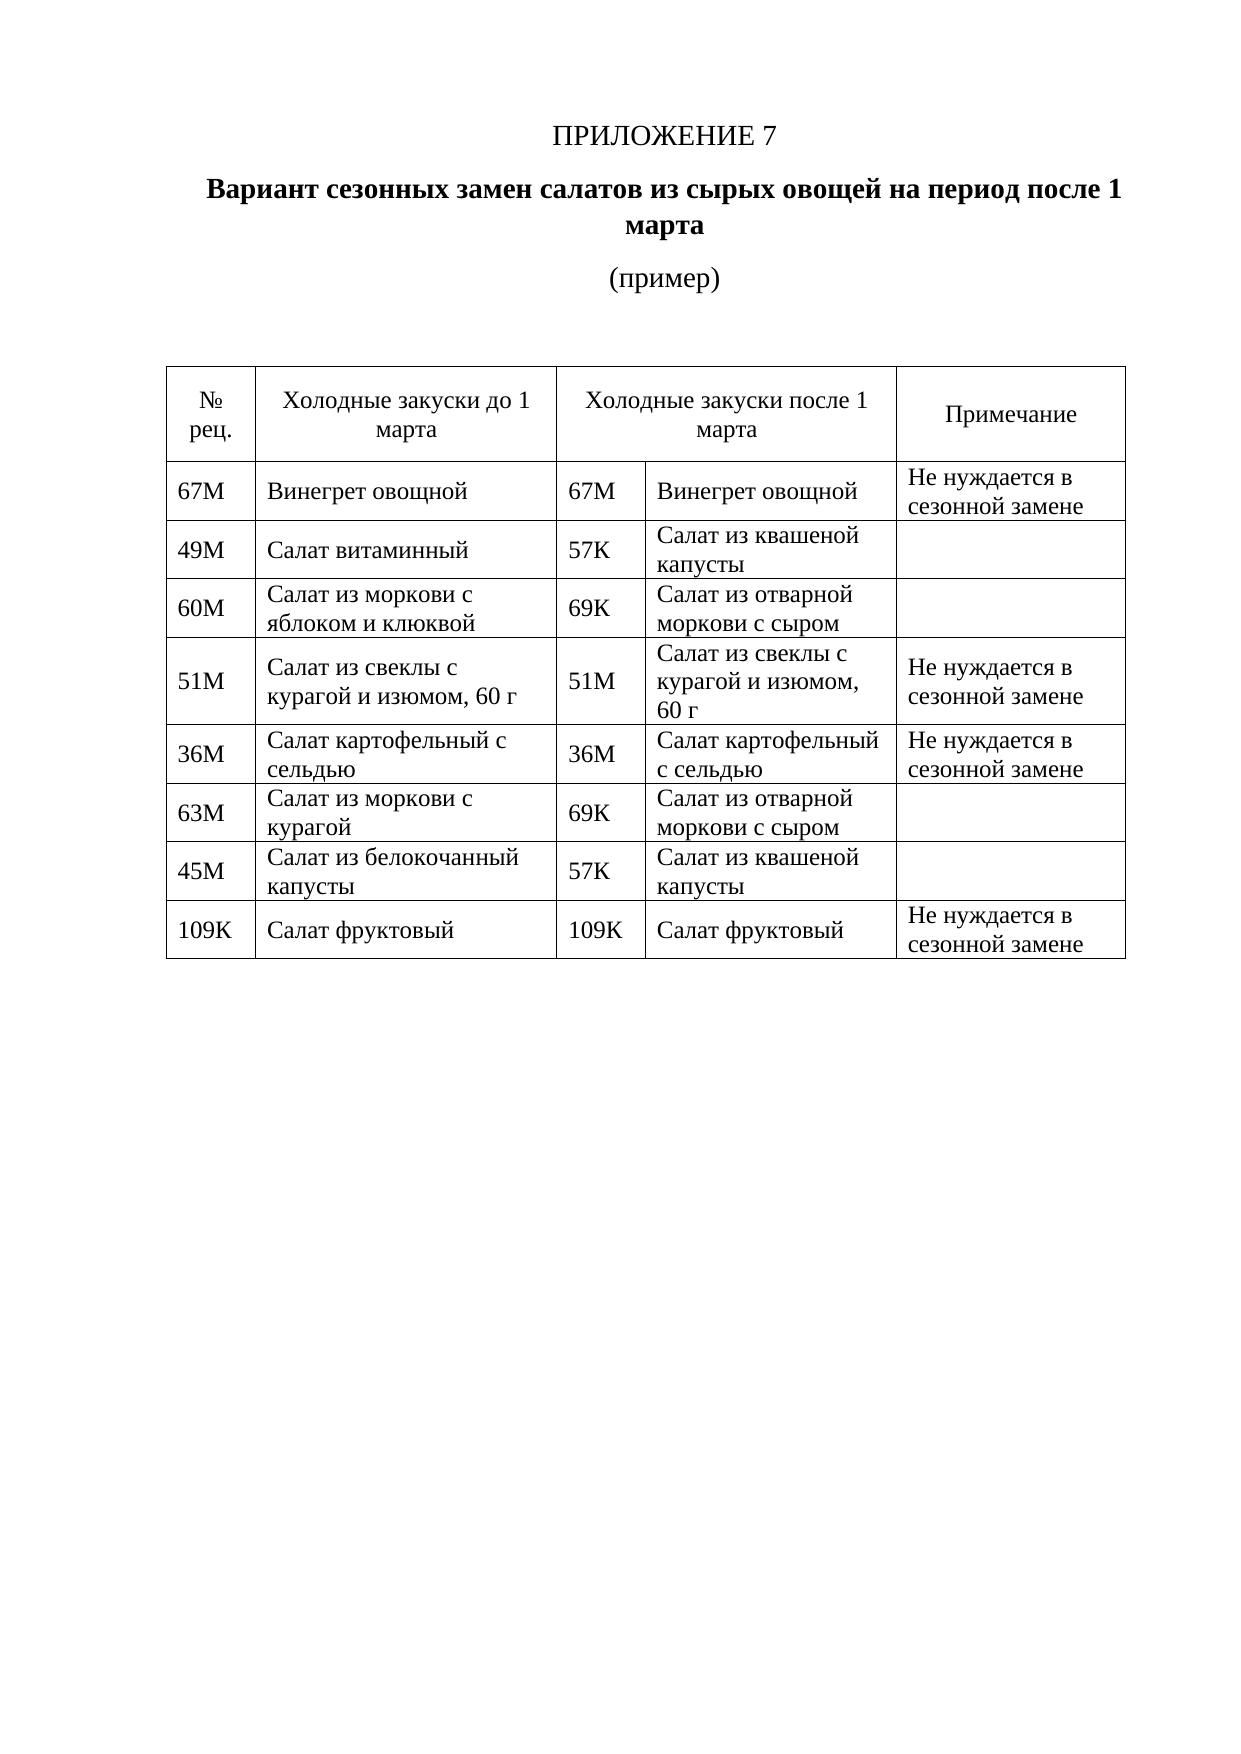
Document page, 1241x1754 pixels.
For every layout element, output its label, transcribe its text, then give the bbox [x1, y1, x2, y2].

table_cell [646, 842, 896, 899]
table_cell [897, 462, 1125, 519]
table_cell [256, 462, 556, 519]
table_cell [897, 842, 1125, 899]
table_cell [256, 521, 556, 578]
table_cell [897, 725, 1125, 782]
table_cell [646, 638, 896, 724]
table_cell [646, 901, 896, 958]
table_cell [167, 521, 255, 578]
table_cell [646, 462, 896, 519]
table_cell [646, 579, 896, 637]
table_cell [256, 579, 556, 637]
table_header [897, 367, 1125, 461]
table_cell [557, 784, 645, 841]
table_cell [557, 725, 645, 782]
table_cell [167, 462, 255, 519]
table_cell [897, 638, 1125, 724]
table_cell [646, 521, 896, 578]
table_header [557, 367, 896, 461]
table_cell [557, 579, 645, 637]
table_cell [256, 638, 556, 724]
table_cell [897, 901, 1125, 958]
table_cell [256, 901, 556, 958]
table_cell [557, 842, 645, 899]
text (пример) [177, 260, 1152, 293]
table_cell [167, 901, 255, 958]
text Вариант сезонных замен салатов из сырых овощей на период после 1 марта [177, 171, 1152, 241]
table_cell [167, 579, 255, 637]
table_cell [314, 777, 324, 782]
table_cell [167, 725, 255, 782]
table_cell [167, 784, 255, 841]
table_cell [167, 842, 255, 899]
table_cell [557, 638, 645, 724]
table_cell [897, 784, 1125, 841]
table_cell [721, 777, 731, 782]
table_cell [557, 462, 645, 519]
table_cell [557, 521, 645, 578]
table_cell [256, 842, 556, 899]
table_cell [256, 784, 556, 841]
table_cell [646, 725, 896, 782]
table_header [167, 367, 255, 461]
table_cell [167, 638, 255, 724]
text ПРИЛОЖЕНИЕ 7 [177, 118, 1152, 152]
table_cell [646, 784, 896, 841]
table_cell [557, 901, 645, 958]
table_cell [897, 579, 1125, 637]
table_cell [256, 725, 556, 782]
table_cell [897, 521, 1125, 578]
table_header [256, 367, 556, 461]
